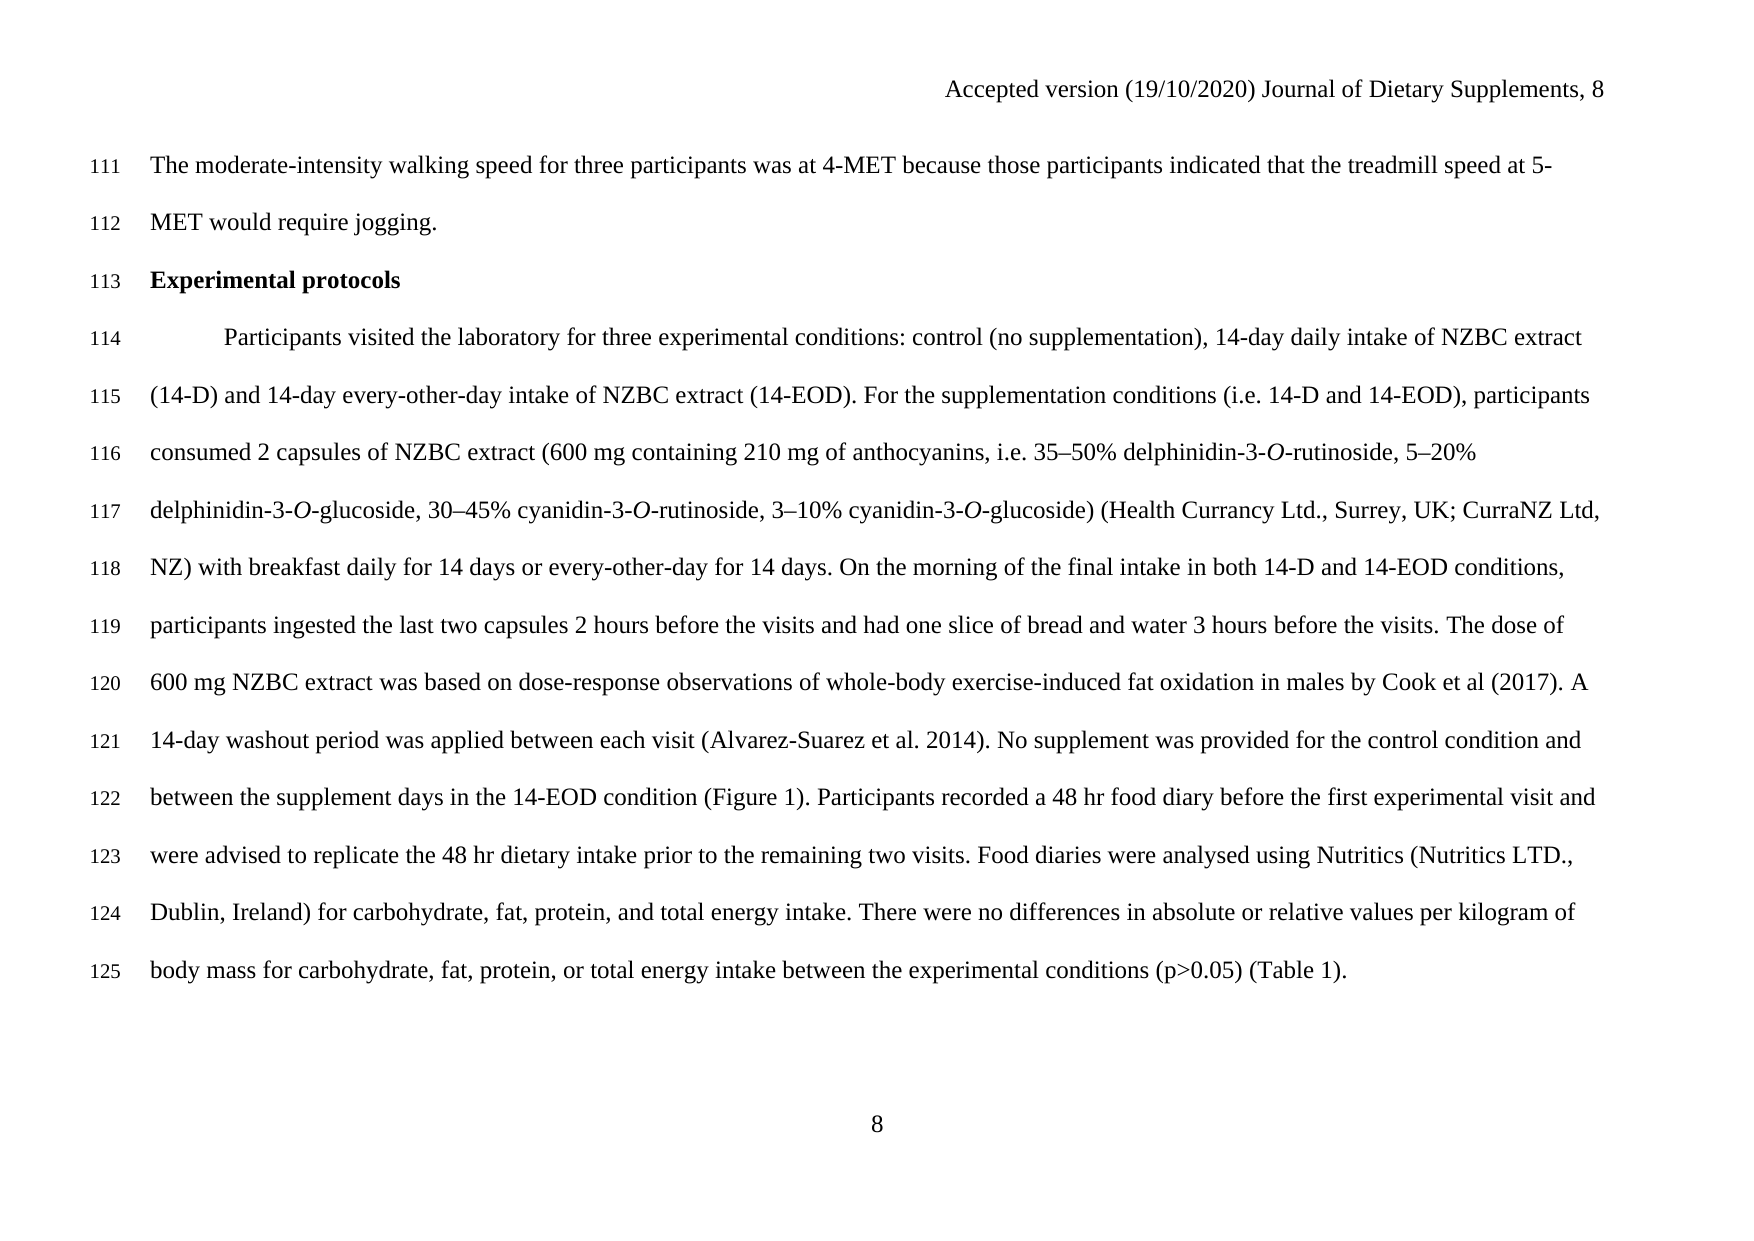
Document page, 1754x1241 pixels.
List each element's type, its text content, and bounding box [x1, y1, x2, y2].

text Participants visited the laboratory for three experimental conditions: control (no supplementation), 14-day daily intake of NZBC extract (14-D) and 14-day every-other-day intake of NZBC extract (14-EOD). For the supplementation conditions (i.e. 14-D and 14-EOD), participants consumed 2 capsules of NZBC extract (600 mg containing 210 mg of anthocyanins, i.e. 35–50% delphinidin-3-O-rutinoside, 5–20% delphinidin-3-O-glucoside, 30–45% cyanidin-3-O-rutinoside, 3–10% cyanidin-3-O-glucoside) (Health Currancy Ltd., Surrey, UK; CurraNZ Ltd, NZ) with breakfast daily for 14 days or every-other-day for 14 days. On the morning of the final intake in both 14-D and 14-EOD conditions, participants ingested the last two capsules 2 hours before the visits and had one slice of bread and water 3 hours before the visits. The dose of 600 mg NZBC extract was based on dose-response observations of whole-body exercise-induced fat oxidation in males by Cook et al (2017). A 14-day washout period was applied between each visit (Alvarez-Suarez et al. 2014). No supplement was provided for the control condition and between the supplement days in the 14-EOD condition (Figure 1). Participants recorded a 48 hr food diary before the first experimental visit and were advised to replicate the 48 hr dietary intake prior to the remaining two visits. Food diaries were analysed using Nutritics (Nutritics LTD., Dublin, Ireland) for carbohydrate, fat, protein, and total energy intake. There were no differences in absolute or relative values per kilogram of body mass for carbohydrate, fat, protein, or total energy intake between the experimental conditions (p>0.05) (Table 1). [150, 322, 1604, 984]
text Experimental protocols [150, 265, 1604, 294]
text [150, 150, 1604, 236]
